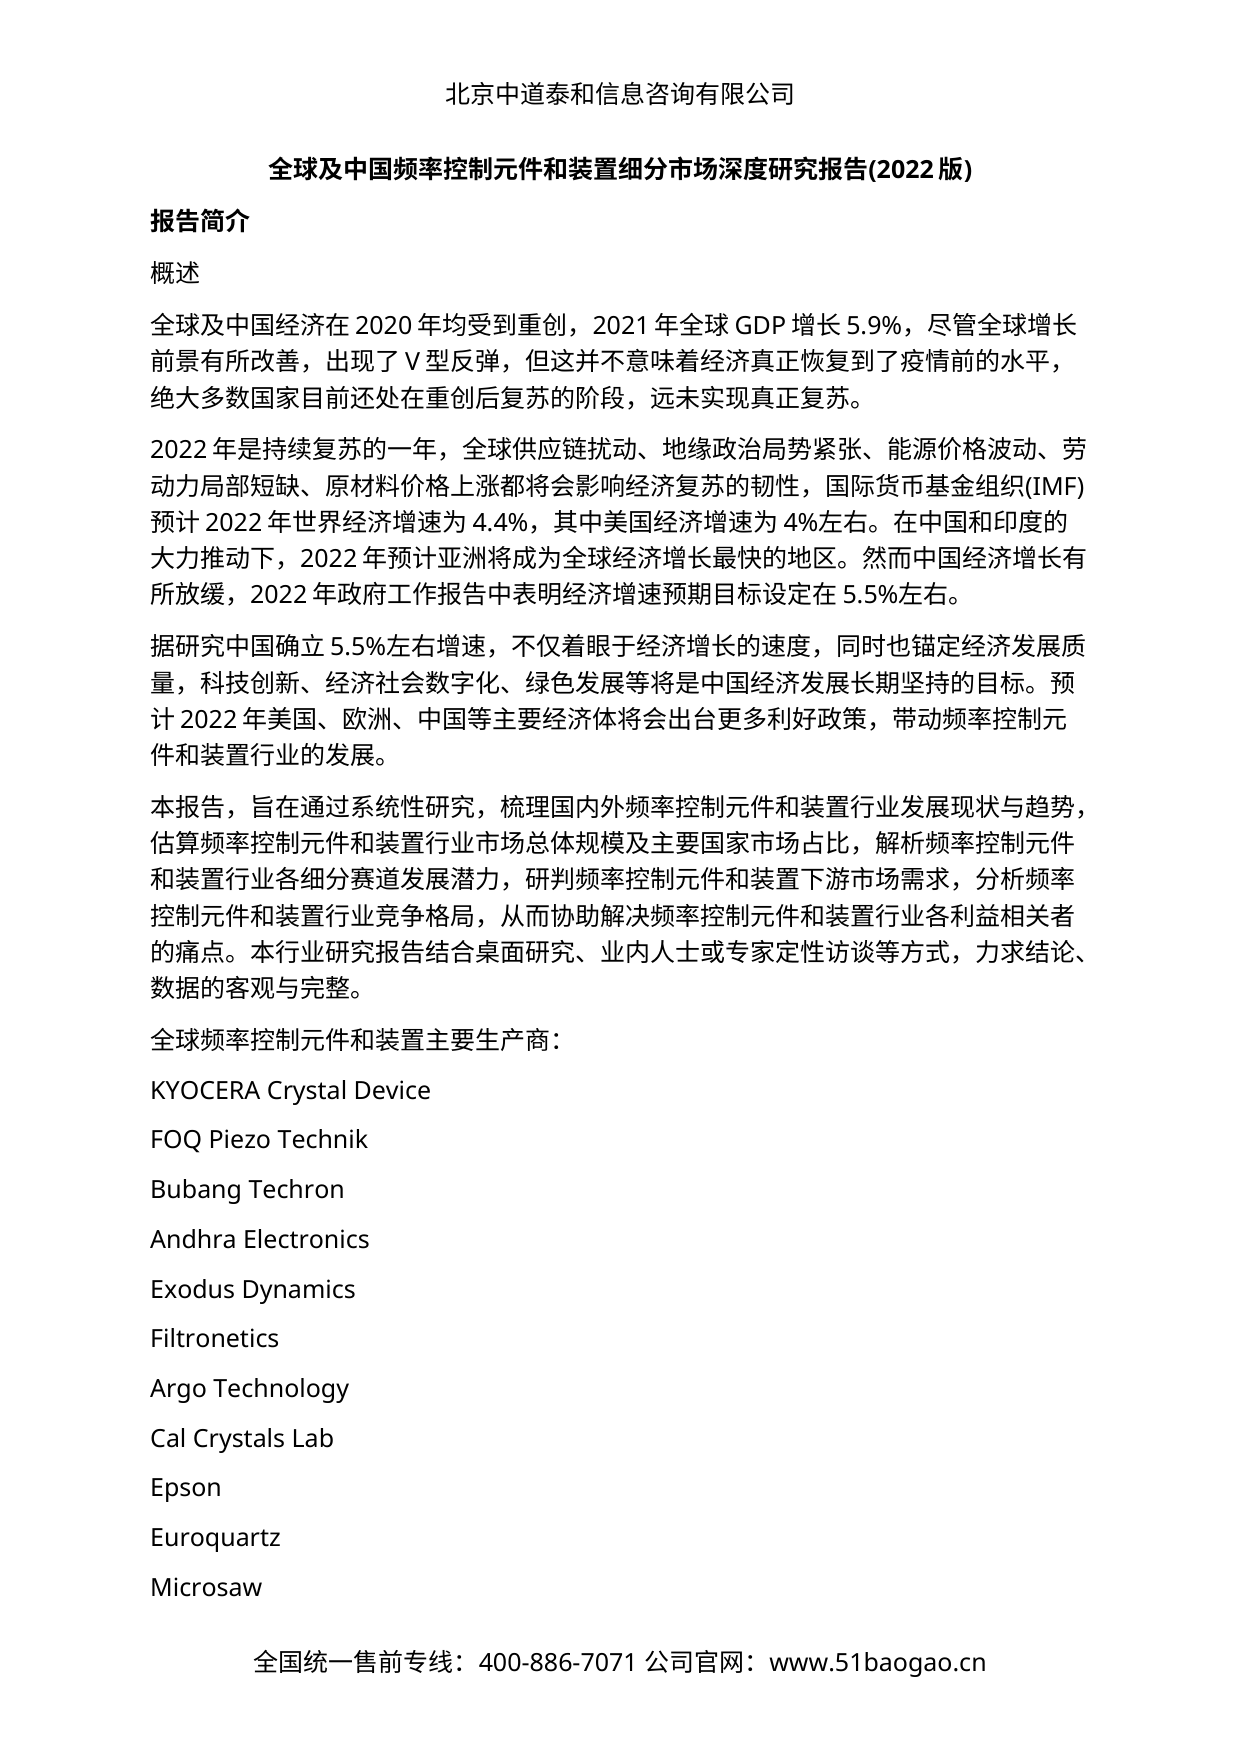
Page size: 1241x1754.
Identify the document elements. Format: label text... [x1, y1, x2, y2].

text Andhra Electronics [150, 1222, 1090, 1256]
text Euroquartz [150, 1520, 1090, 1554]
text Exodus Dynamics [150, 1271, 1090, 1305]
text 报告简介 [150, 202, 1090, 238]
text 据研究中国确立5.5%左右增速，不仅着眼于经济增长的速度，同时也锚定经济发展质量，科技创新、经济社会数字化、绿色发展等将是中国经济发展长期坚持的目标。预计2022年美国、欧洲、中国等主要经济体将会出台更多利好政策，带动频率控制元件和装置行业的发展。 [150, 627, 1090, 772]
text Cal Crystals Lab [150, 1420, 1090, 1454]
text 本报告，旨在通过系统性研究，梳理国内外频率控制元件和装置行业发展现状与趋势，估算频率控制元件和装置行业市场总体规模及主要国家市场占比，解析频率控制元件和装置行业各细分赛道发展潜力，研判频率控制元件和装置下游市场需求，分析频率控制元件和装置行业竞争格局，从而协助解决频率控制元件和装置行业各利益相关者的痛点。本行业研究报告结合桌面研究、业内人士或专家定性访谈等方式，力求结论、数据的客观与完整。 [150, 787, 1090, 1005]
text Filtronetics [150, 1321, 1090, 1355]
text 全球及中国经济在2020年均受到重创，2021年全球GDP增长5.9%，尽管全球增长前景有所改善，出现了V型反弹，但这并不意味着经济真正恢复到了疫情前的水平，绝大多数国家目前还处在重创后复苏的阶段，远未实现真正复苏。 [150, 306, 1090, 414]
text 全球频率控制元件和装置主要生产商： [150, 1021, 1090, 1057]
text FOQ Piezo Technik [150, 1122, 1090, 1156]
text 2022年是持续复苏的一年，全球供应链扰动、地缘政治局势紧张、能源价格波动、劳动力局部短缺、原材料价格上涨都将会影响经济复苏的韧性，国际货币基金组织(IMF)预计2022年世界经济增速为4.4%，其中美国经济增速为4%左右。在中国和印度的大力推动下，2022年预计亚洲将成为全球经济增长最快的地区。然而中国经济增长有所放缓，2022年政府工作报告中表明经济增速预期目标设定在5.5%左右。 [150, 430, 1090, 611]
text Bubang Techron [150, 1172, 1090, 1206]
text KYOCERA Crystal Device [150, 1072, 1090, 1107]
text 全球及中国频率控制元件和装置细分市场深度研究报告(2022版) [150, 150, 1090, 186]
text 概述 [150, 254, 1090, 290]
text Argo Technology [150, 1371, 1090, 1405]
text Epson [150, 1470, 1090, 1504]
text Microsaw [150, 1569, 1090, 1603]
